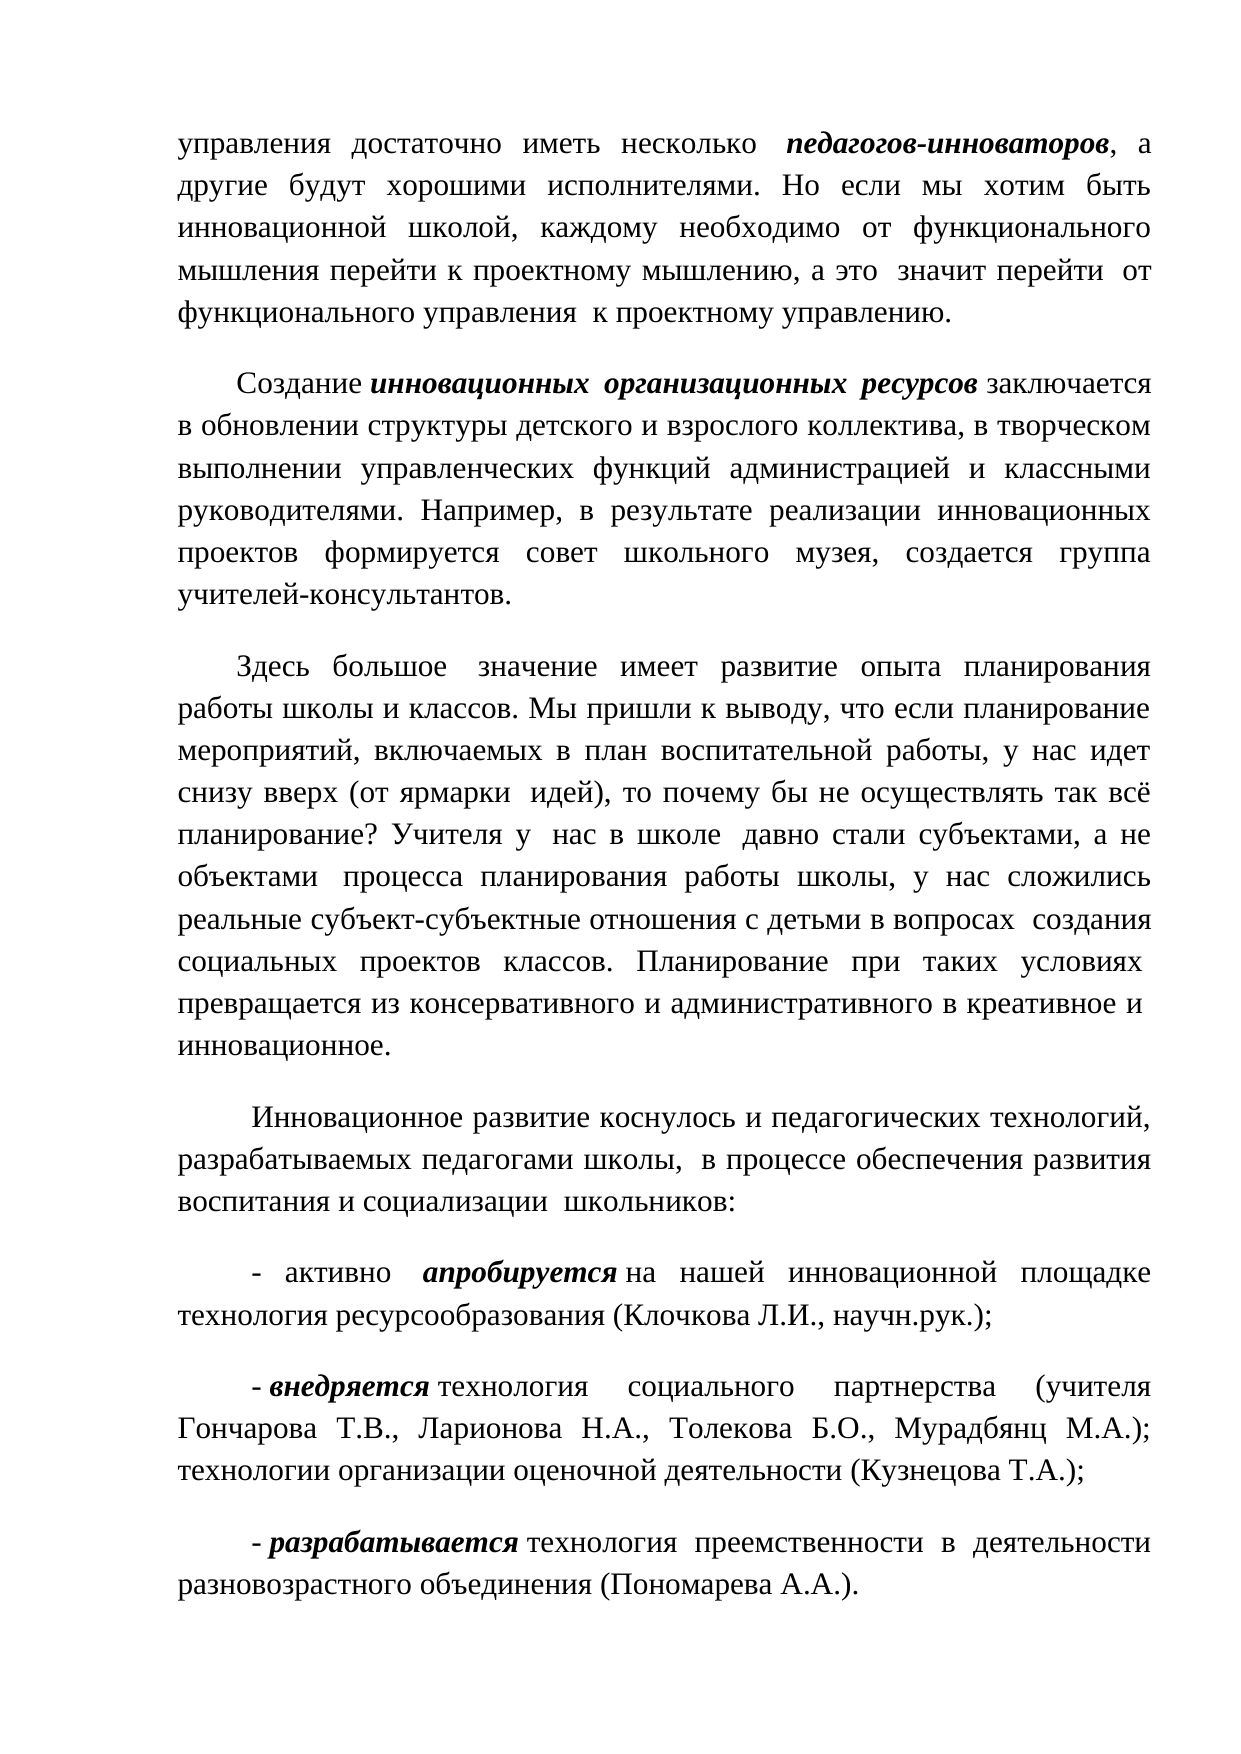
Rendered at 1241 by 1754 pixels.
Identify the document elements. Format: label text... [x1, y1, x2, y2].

text Создание инновационных организационных ресурсов заключается в обновлении структуры детского и взрослого коллектива, в творческом выполнении управленческих функций администрацией и классными руководителями. Например, в результате реализации инновационных проектов формируется совет школьного музея, создается группа учителей-консультантов. [177, 358, 1152, 611]
text Инновационное развитие коснулось и педагогических технологий, разрабатываемых педагогами школы, в процессе обеспечения развития воспитания и социализации школьников: [177, 1092, 1152, 1218]
text Здесь большое значение имеет развитие опыта планирования работы школы и классов. Мы пришли к выводу, что если планирование мероприятий, включаемых в план воспитательной работы, у нас идет снизу вверх (от ярмарки идей), то почему бы не осуществлять так всё планирование? Учителя у нас в школе давно стали субъектами, а не объектами процесса планирования работы школы, у нас сложились реальные субъект-субъектные отношения с детьми в вопросах создания социальных проектов классов. Планирование при таких условиях превращается из консервативного и административного в креативное и инновационное. [177, 641, 1152, 1062]
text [177, 118, 1152, 329]
text - активно апробируется на нашей инновационной площадке технология ресурсообразования (Клочкова Л.И., научн.рук.); [177, 1247, 1152, 1332]
text - разрабатывается технология преемственности в деятельности разновозрастного объединения (Пономарева А.А.). [177, 1517, 1152, 1601]
text - внедряется технология социального партнерства (учителя Гончарова Т.В., Ларионова Н.А., Толекова Б.О., Мурадбянц М.А.); технологии организации оценочной деятельности (Кузнецова Т.А.); [177, 1361, 1152, 1487]
